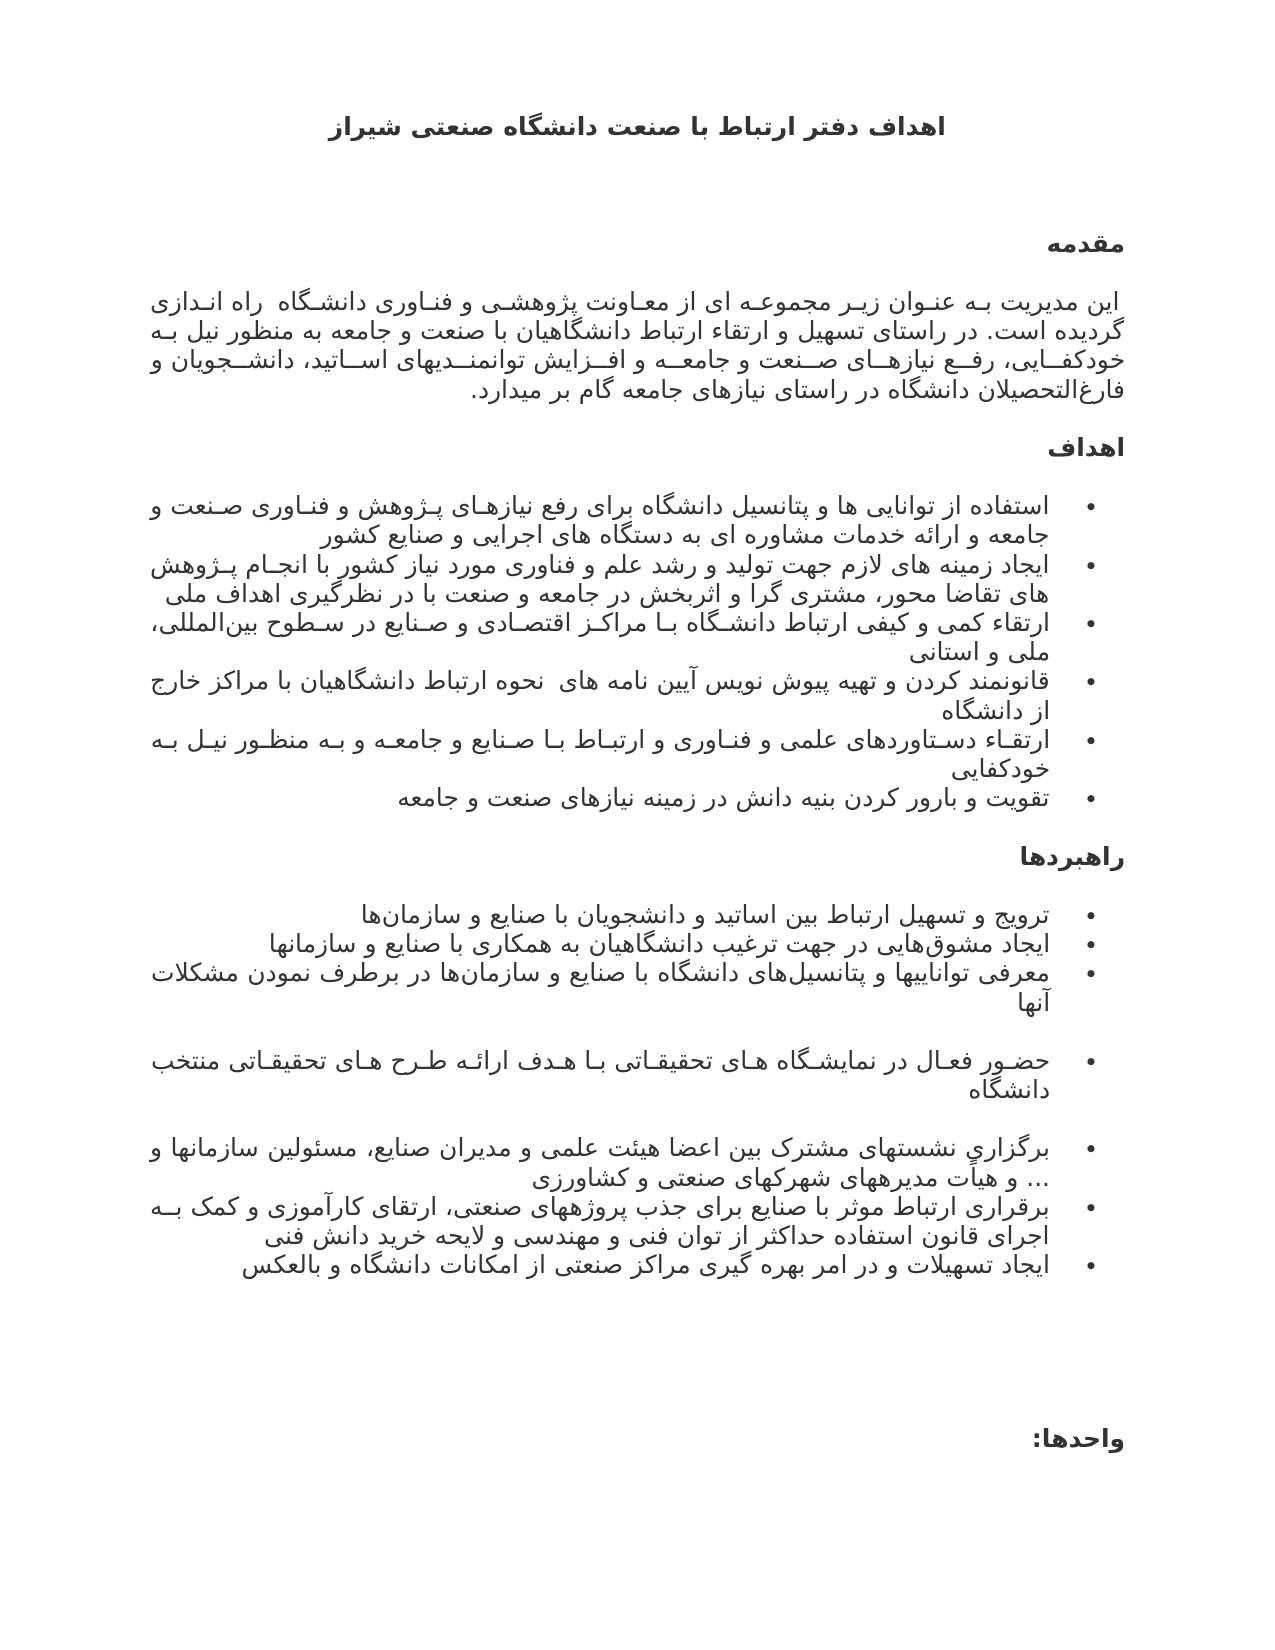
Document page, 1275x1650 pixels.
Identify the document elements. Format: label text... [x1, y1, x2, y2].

list برگزاری نشستهای مشترک بین اعضا هیئت علمی و مدیران صنایع، مسئولین سازمانها و ... و هیاًت مدیرههای شهرکهای صنعتی و کشاورزی [150, 1133, 1087, 1192]
list تقویت و بارور کردن بنیه دانش در زمینه نیازهای صنعت و جامعه [150, 783, 1087, 813]
list ارتقاء کمی و کیفی ارتباط دانشگاه با مراکز اقتصادی و صنایع در سطوح بین‌المللی، ملی و استانی [150, 608, 1087, 667]
list حضور فعال در نمایشگاه های تحقیقاتی با هدف ارائه طرح های تحقیقاتی منتخب دانشگاه [150, 1046, 1087, 1104]
list ایجاد زمینه های لازم جهت تولید و رشد علم و فناوری مورد نیاز کشور با انجام پژوهش های تقاضا محور، مشتری گرا و اثربخش در جامعه و صنعت با در نظرگیری اهداف ملی [150, 550, 1087, 608]
list استفاده از توانایی ها و پتانسیل دانشگاه برای رفع نیازهای پژوهش و فناوری صنعت و جامعه و ارائه خدمات مشاوره ای به دستگاه های اجرایی و صنایع کشور [150, 492, 1087, 550]
list ارتقاء دستاوردهای علمی و فناوری و ارتباط با صنایع و جامعه و به منظور نیل به خودکفایی [150, 725, 1087, 783]
list ایجاد مشوق‌هایی در جهت ترغیب دانشگاهیان به همکاری با صنایع و سازمانها [150, 929, 1087, 958]
list برقراری ارتباط موثر با صنایع برای جذب پروژههای صنعتی، ارتقای کارآموزی و کمک به اجرای قانون استفاده حداکثر از توان فنی و مهندسی و لایحه خرید دانش فنی [150, 1192, 1087, 1250]
text این مدیریت به عنوان زیر مجموعه ای از معاونت پژوهشی و فناوری دانشگاه راه اندازی گردیده است. در راستای تسهیل و ارتقاء ارتباط دانشگاهیان با صنعت و جامعه به منظور نیل به خودکفایی، رفع نیازهای صنعت و جامعه و افزایش توانمندیهای اساتید، دانشجویان و فارغ‌التحصیلان دانشگاه در راستای نیازهای جامعه گام بر میدارد. [150, 287, 1125, 404]
list ترویج و تسهیل ارتباط بین اساتید و دانشجویان با صنایع و سازمان‌ها [150, 900, 1087, 929]
text مقدمه [150, 229, 1125, 258]
list معرفی تواناییها و پتانسیل‌های دانشگاه با صنایع و سازمان‌ها در برطرف نمودن مشکلات آنها [150, 958, 1087, 1017]
list ایجاد تسهیلات و در امر بهره گیری مراکز صنعتی از امکانات دانشگاه و بالعکس [150, 1250, 1087, 1279]
text راهبردها [150, 842, 1125, 871]
text اهداف دفتر ارتباط با صنعت دانشگاه صنعتی شیراز [150, 112, 1125, 142]
list قانونمند کردن و تهیه پیوش نویس آیین نامه های نحوه ارتباط دانشگاهیان با مراکز خارج از دانشگاه [150, 667, 1087, 725]
text اهداف [150, 433, 1125, 462]
text واحدها: [150, 1424, 1125, 1453]
